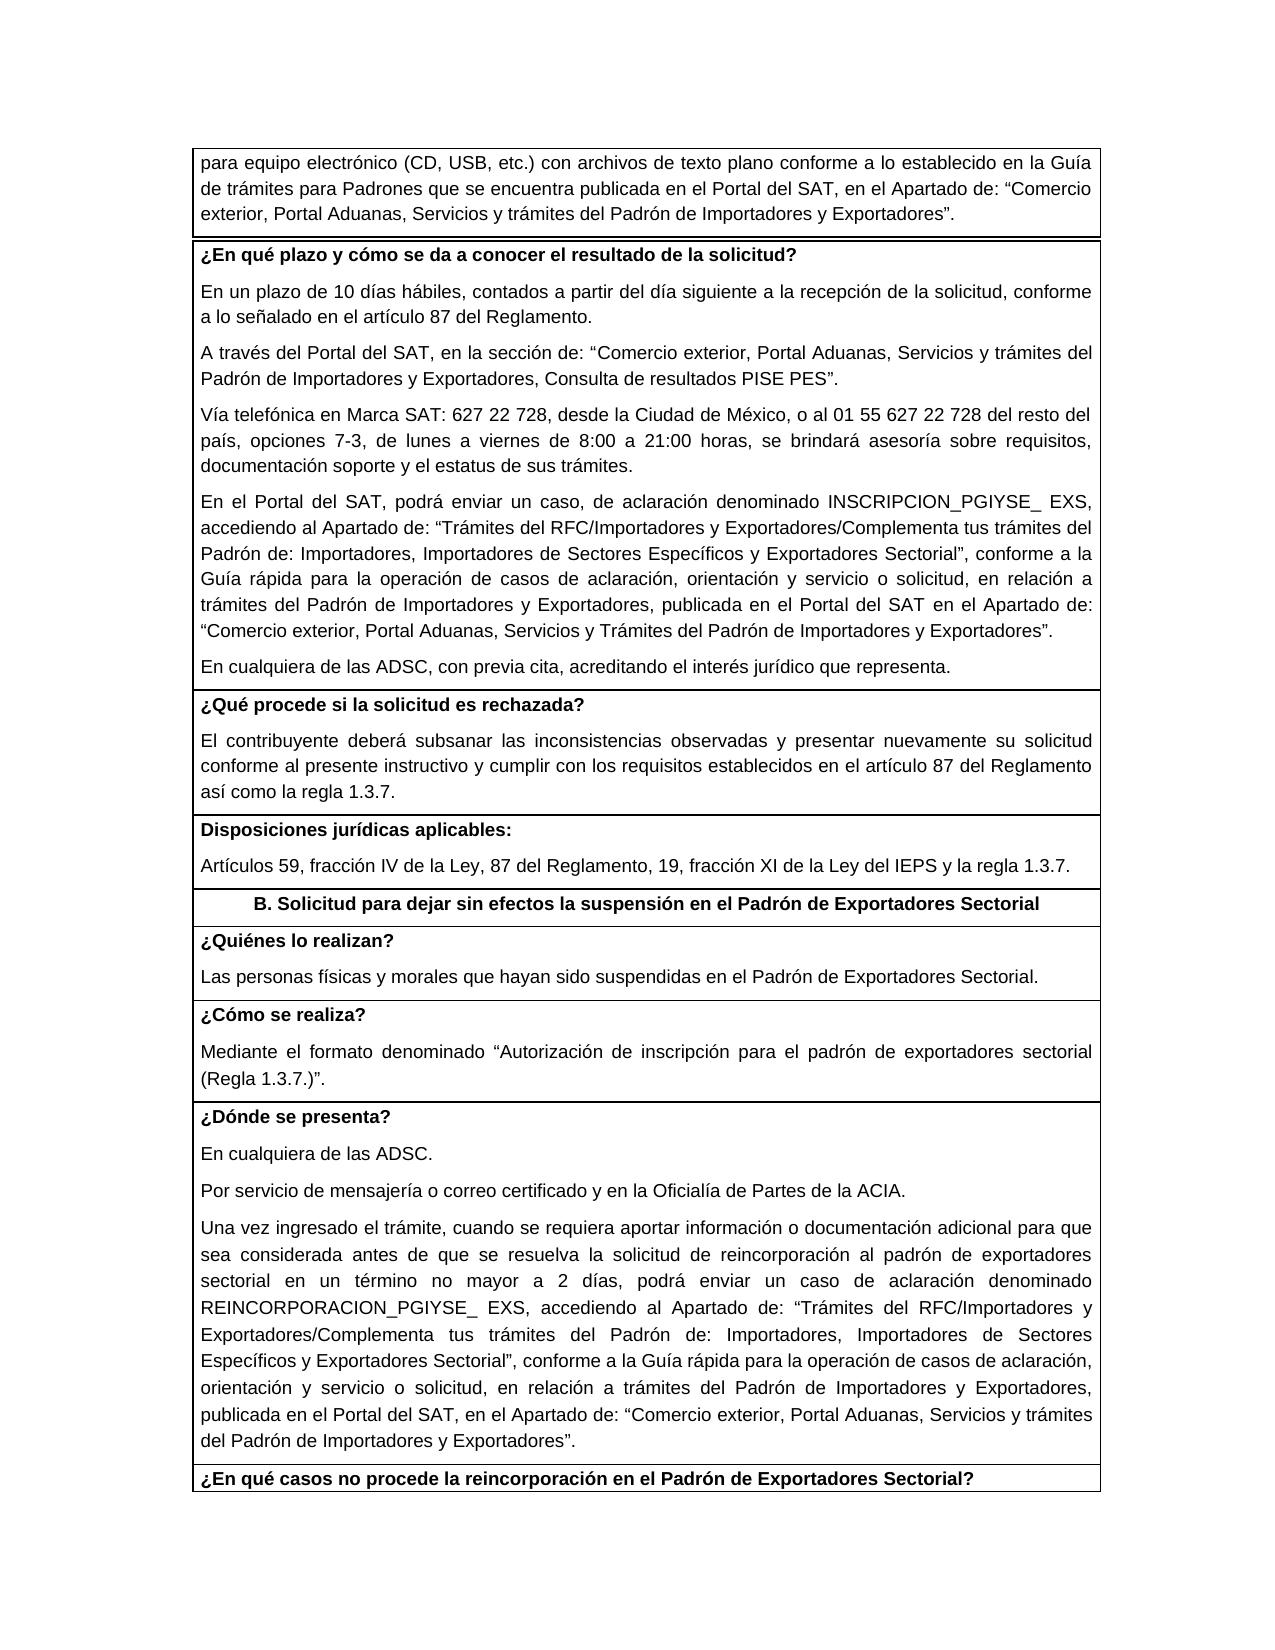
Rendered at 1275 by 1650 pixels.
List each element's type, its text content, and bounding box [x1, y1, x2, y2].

table_cell ¿Qué procede si la solicitud es rechazada? El contribuyente deberá subsanar las inconsistencias observadas y presentar nuevamente su solicitud conforme al presente instructivo y cumplir con los requisitos establecidos en el artículo 87 del Reglamento así como la regla 1.3.7. [194, 691, 1100, 814]
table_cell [194, 149, 1100, 236]
table_cell ¿Cómo se realiza? Mediante el formato denominado “Autorización de inscripción para el padrón de exportadores sectorial (Regla 1.3.7.)”. [194, 1001, 1100, 1101]
table_header ¿En qué plazo y cómo se da a conocer el resultado de la solicitud? En un plazo de 10 días hábiles, contados a partir del día siguiente a la recepción de la solicitud, conforme a lo señalado en el artículo 87 del Reglamento. A través del Portal del SAT, en la sección de: “Comercio exterior, Portal Aduanas, Servicios y trámites del Padrón de Importadores y Exportadores, Consulta de resultados PISE PES”. Vía telefónica en Marca SAT: 627 22 728, desde la Ciudad de México, o al 01 55 627 22 728 del resto del país, opciones 7-3, de lunes a viernes de 8:00 a 21:00 horas, se brindará asesoría sobre requisitos, documentación soporte y el estatus de sus trámites. En el Portal del SAT, podrá enviar un caso, de aclaración denominado INSCRIPCION_PGIYSE_ EXS, accediendo al Apartado de: “Trámites del RFC/Importadores y Exportadores/Complementa tus trámites del Padrón de: Importadores, Importadores de Sectores Específicos y Exportadores Sectorial”, conforme a la Guía rápida para la operación de casos de aclaración, orientación y servicio o solicitud, en relación a trámites del Padrón de Importadores y Exportadores, publicada en el Portal del SAT en el Apartado de: “Comercio exterior, Portal Aduanas, Servicios y Trámites del Padrón de Importadores y Exportadores”. En cualquiera de las ADSC, con previa cita, acreditando el interés jurídico que representa. [194, 242, 1100, 689]
table_cell Disposiciones jurídicas aplicables: Artículos 59, fracción IV de la Ley, 87 del Reglamento, 19, fracción XI de la Ley del IEPS y la regla 1.3.7. [194, 816, 1100, 888]
table_cell ¿Dónde se presenta? En cualquiera de las ADSC. Por servicio de mensajería o correo certificado y en la Oficialía de Partes de la ACIA. Una vez ingresado el trámite, cuando se requiera aportar información o documentación adicional para que sea considerada antes de que se resuelva la solicitud de reincorporación al padrón de exportadores sectorial en un término no mayor a 2 días, podrá enviar un caso de aclaración denominado REINCORPORACION_PGIYSE_ EXS, accediendo al Apartado de: “Trámites del RFC/Importadores y Exportadores/Complementa tus trámites del Padrón de: Importadores, Importadores de Sectores Específicos y Exportadores Sectorial”, conforme a la Guía rápida para la operación de casos de aclaración, orientación y servicio o solicitud, en relación a trámites del Padrón de Importadores y Exportadores, publicada en el Portal del SAT, en el Apartado de: “Comercio exterior, Portal Aduanas, Servicios y trámites del Padrón de Importadores y Exportadores”. [194, 1103, 1100, 1464]
table_cell B. Solicitud para dejar sin efectos la suspensión en el Padrón de Exportadores Sectorial [194, 890, 1100, 926]
table_cell ¿Quiénes lo realizan? Las personas físicas y morales que hayan sido suspendidas en el Padrón de Exportadores Sectorial. [194, 927, 1100, 999]
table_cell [194, 1465, 1100, 1491]
